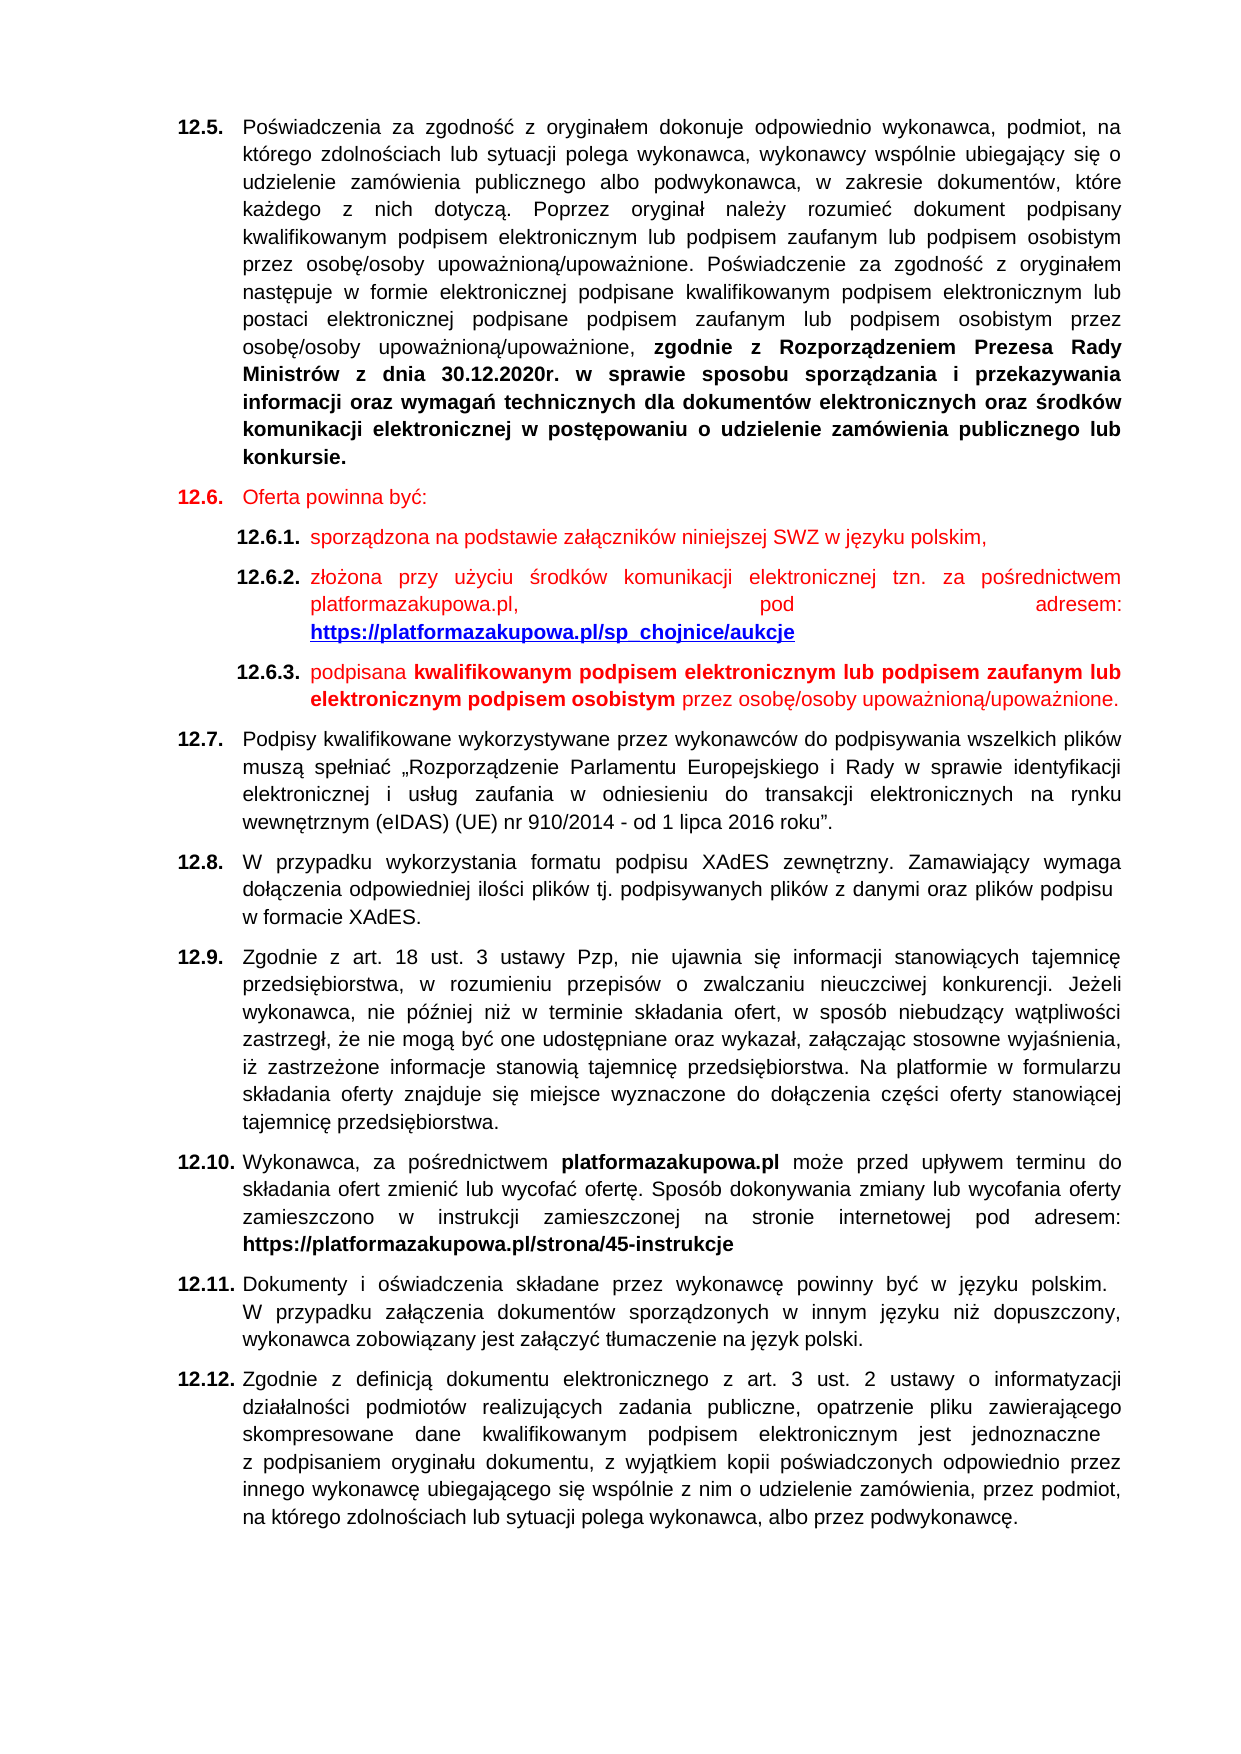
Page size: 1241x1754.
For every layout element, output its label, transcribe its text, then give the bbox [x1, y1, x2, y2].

list Poświadczenia za zgodność z oryginałem dokonuje odpowiednio wykonawca, podmiot, na którego zdolnościach lub sytuacji polega wykonawca, wykonawcy wspólnie ubiegający się o udzielenie zamówienia publicznego albo podwykonawca, w zakresie dokumentów, które każdego z nich dotyczą. Poprzez oryginał należy rozumieć dokument podpisany kwalifikowanym podpisem elektronicznym lub podpisem zaufanym lub podpisem osobistym przez osobę/osoby upoważnioną/upoważnione. Poświadczenie za zgodność z oryginałem następuje w formie elektronicznej podpisane kwalifikowanym podpisem elektronicznym lub postaci elektronicznej podpisane podpisem zaufanym lub podpisem osobistym przez osobę/osoby upoważnioną/upoważnione, zgodnie z Rozporządzeniem Prezesa Rady Ministrów z dnia 30.12.2020r. w sprawie sposobu sporządzania i przekazywania informacji oraz wymagań technicznych dla dokumentów elektronicznych oraz środków komunikacji elektronicznej w postępowaniu o udzielenie zamówienia publicznego lub konkursie. [177, 114, 1122, 468]
list W przypadku wykorzystania formatu podpisu XAdES zewnętrzny. Zamawiający wymaga dołączenia odpowiedniej ilości plików tj. podpisywanych plików z danymi oraz plików podpisu w formacie XAdES. [177, 849, 1122, 928]
list Zgodnie z art. 18 ust. 3 ustawy Pzp, nie ujawnia się informacji stanowiących tajemnicę przedsiębiorstwa, w rozumieniu przepisów o zwalczaniu nieuczciwej konkurencji. Jeżeli wykonawca, nie później niż w terminie składania ofert, w sposób niebudzący wątpliwości zastrzegł, że nie mogą być one udostępniane oraz wykazał, załączając stosowne wyjaśnienia, iż zastrzeżone informacje stanowią tajemnicę przedsiębiorstwa. Na platformie w formularzu składania oferty znajduje się miejsce wyznaczone do dołączenia części oferty stanowiącej tajemnicę przedsiębiorstwa. [177, 944, 1122, 1133]
list Dokumenty i oświadczenia składane przez wykonawcę powinny być w języku polskim. W przypadku załączenia dokumentów sporządzonych w innym języku niż dopuszczony, wykonawca zobowiązany jest załączyć tłumaczenie na język polski. [177, 1272, 1122, 1351]
list Oferta powinna być: [177, 484, 1122, 508]
list Zgodnie z definicją dokumentu elektronicznego z art. 3 ust. 2 ustawy o informatyzacji działalności podmiotów realizujących zadania publiczne, opatrzenie pliku zawierającego skompresowane dane kwalifikowanym podpisem elektronicznym jest jednoznaczne z podpisaniem oryginału dokumentu, z wyjątkiem kopii poświadczonych odpowiednio przez innego wykonawcę ubiegającego się wspólnie z nim o udzielenie zamówienia, przez podmiot, na którego zdolnościach lub sytuacji polega wykonawca, albo przez podwykonawcę. [177, 1367, 1122, 1528]
list Wykonawca, za pośrednictwem platformazakupowa.pl może przed upływem terminu do składania ofert zmienić lub wycofać ofertę. Sposób dokonywania zmiany lub wycofania oferty zamieszczono w instrukcji zamieszczonej na stronie internetowej pod adresem: https://platformazakupowa.pl/strona/45-instrukcje [177, 1149, 1122, 1256]
list podpisana kwalifikowanym podpisem elektronicznym lub podpisem zaufanym lub elektronicznym podpisem osobistym przez osobę/osoby upoważnioną/upoważnione. [236, 659, 1122, 711]
list sporządzona na podstawie załączników niniejszej SWZ w języku polskim, [236, 524, 1122, 548]
list złożona przy użyciu środków komunikacji elektronicznej tzn. za pośrednictwem platformazakupowa.pl, pod adresem: https://platformazakupowa.pl/sp_chojnice/aukcje [236, 564, 1122, 643]
list Podpisy kwalifikowane wykorzystywane przez wykonawców do podpisywania wszelkich plików muszą spełniać „Rozporządzenie Parlamentu Europejskiego i Rady w sprawie identyfikacji elektronicznej i usług zaufania w odniesieniu do transakcji elektronicznych na rynku wewnętrznym (eIDAS) (UE) nr 910/2014 - od 1 lipca 2016 roku”. [177, 727, 1122, 833]
